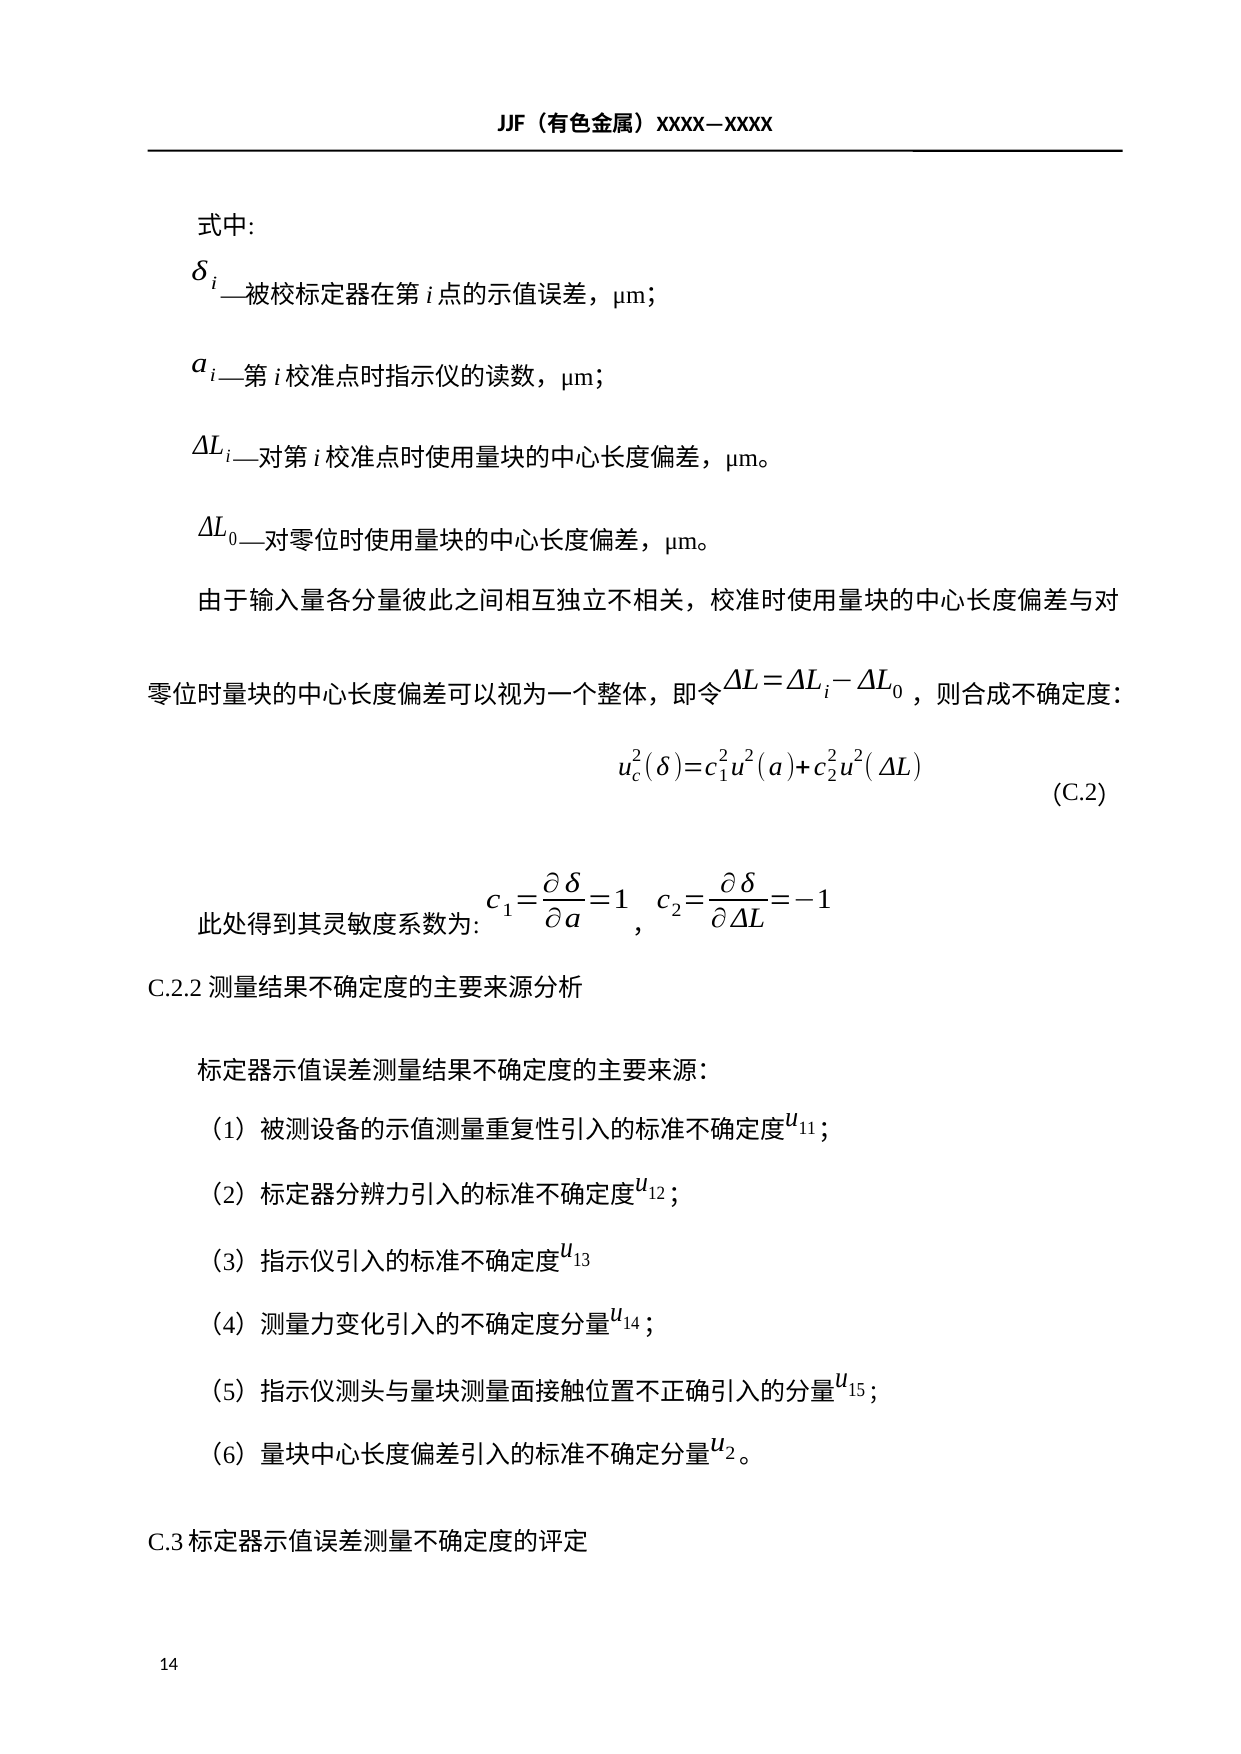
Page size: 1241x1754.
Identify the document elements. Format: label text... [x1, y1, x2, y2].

text 由于输入量各分量彼此之间相互独立不相关，校准时使用量块的中心长度偏差与对零位时量块的中心长度偏差可以视为一个整体，即令 ，则合成不确定度： [148, 566, 1122, 728]
text （4）测量力变化引入的不确定度分量； [148, 1296, 1122, 1361]
text 此处得到其灵敏度系数为: ， [148, 856, 1122, 953]
text （3）指示仪引入的标准不确定度 [148, 1231, 1122, 1296]
text C.2.2 测量结果不确定度的主要来源分析 [148, 953, 1122, 1018]
text —第i校准点时指示仪的读数，μm； [148, 337, 1122, 402]
text 标定器示值误差测量结果不确定度的主要来源： [148, 1036, 1122, 1101]
text 式中: [148, 191, 1122, 256]
text （C.2） [148, 747, 1122, 812]
text （2）标定器分辨力引入的标准不确定度； [148, 1166, 1122, 1231]
text （5）指示仪测头与量块测量面接触位置不正确引入的分量； [148, 1361, 1122, 1426]
text —对第i校准点时使用量块的中心长度偏差，μm。 [148, 419, 1122, 484]
text （1）被测设备的示值测量重复性引入的标准不确定度； [148, 1101, 1122, 1166]
text —对零位时使用量块的中心长度偏差，μm。 [148, 501, 1122, 566]
text C.3标定器示值误差测量不确定度的评定 [148, 1507, 1122, 1572]
text —被校标定器在第i点的示值误差，μm； [148, 256, 1122, 321]
text （6）量块中心长度偏差引入的标准不确定分量。 [148, 1426, 1122, 1491]
